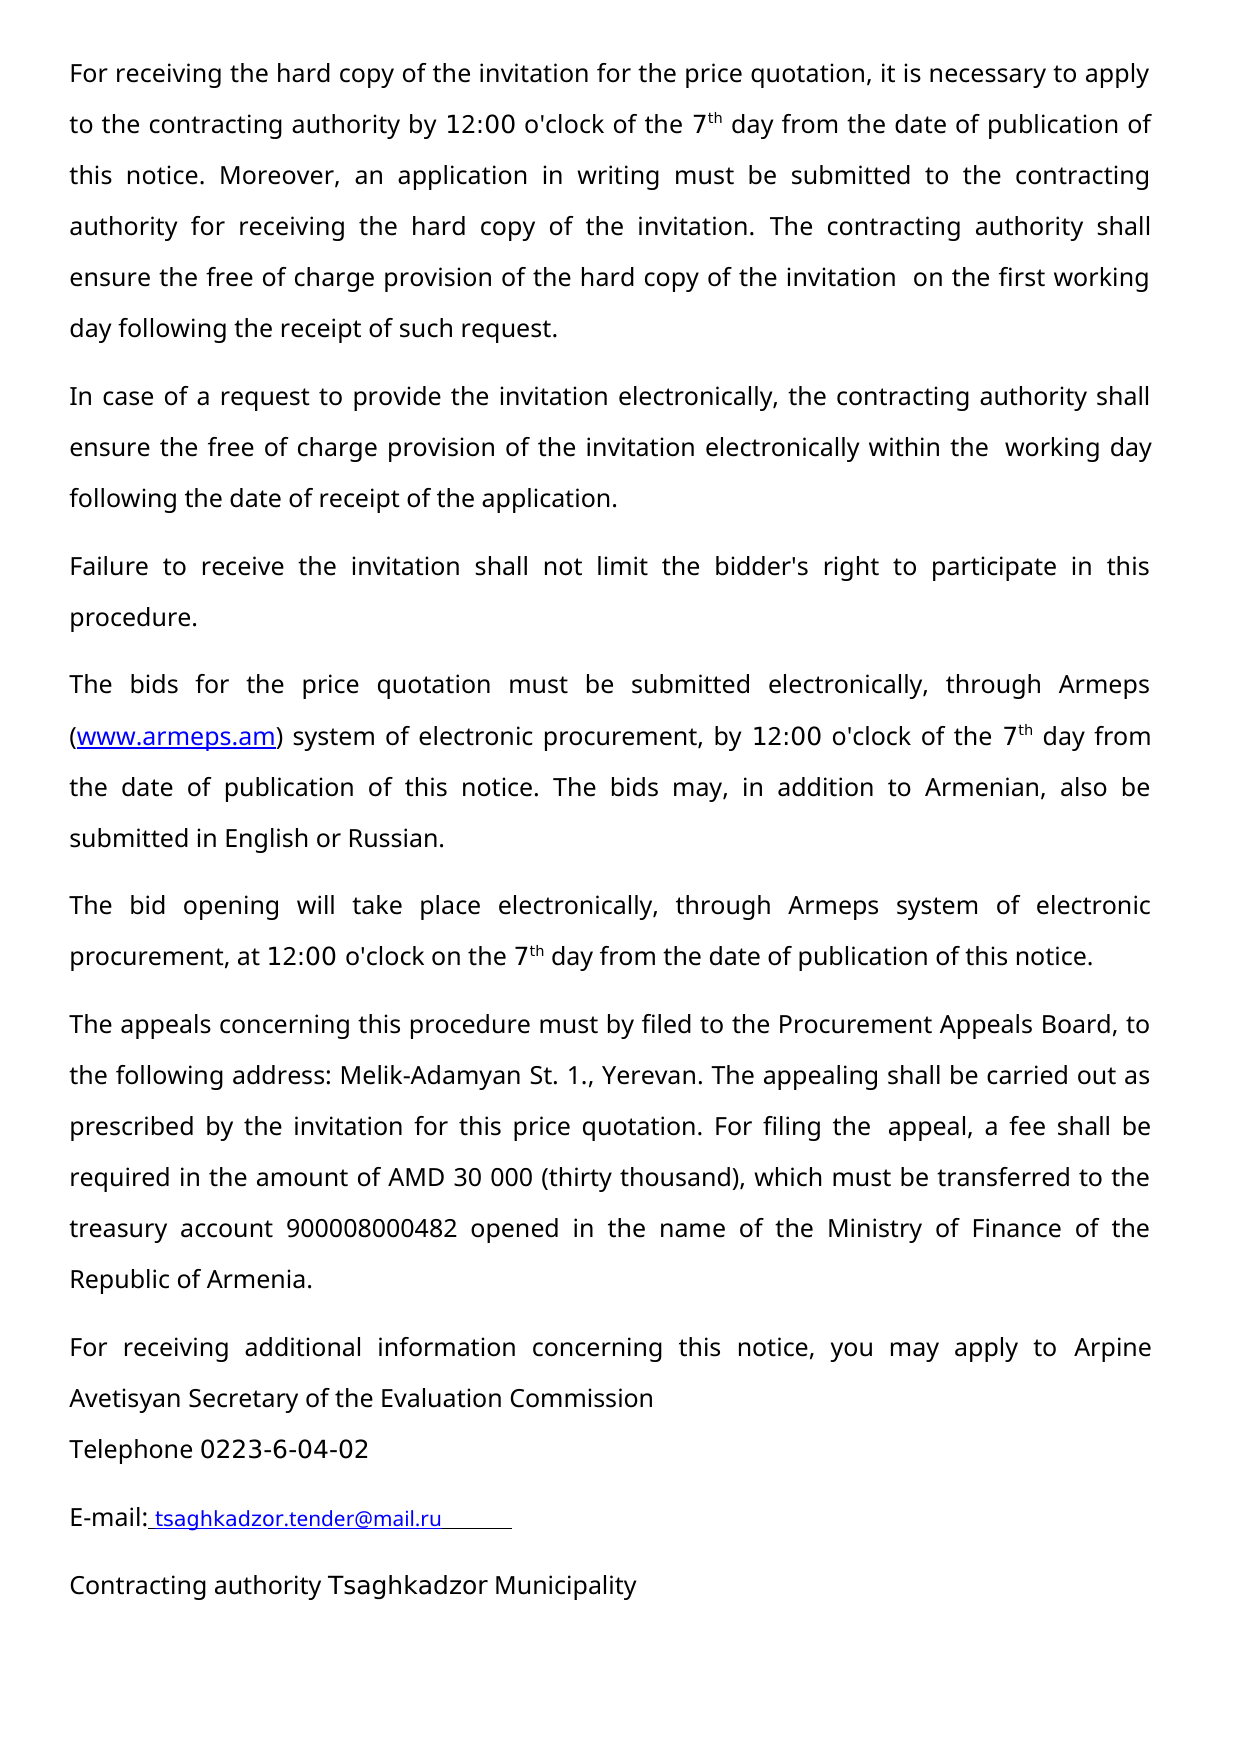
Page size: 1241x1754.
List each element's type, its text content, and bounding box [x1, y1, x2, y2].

text Failure to receive the invitation shall not limit the bidder's right to participate in this procedure. [69, 548, 1152, 633]
text In case of a request to provide the invitation electronically, the contracting authority shall ensure the free of charge provision of the invitation electronically within the working day following the date of receipt of the application. [69, 378, 1152, 515]
text Telephone 0223-6-04-02 [69, 1432, 1152, 1466]
text The bids for the price quotation must be submitted electronically, through Armeps (www.armeps.am) system of electronic procurement, by 12:00 o'clock of the 7th day from the date of publication of this notice. The bids may, in addition to Armenian, also be submitted in English or Russian. [69, 667, 1152, 854]
text For receiving additional information concerning this notice, you may apply to Arpine Avetisyan Secretary of the Evaluation Commission [69, 1330, 1152, 1415]
text For receiving the hard copy of the invitation for the price quotation, it is necessary to apply to the contracting authority by 12:00 o'clock of the 7th day from the date of publication of this notice. Moreover, an application in writing must be submitted to the contracting authority for receiving the hard copy of the invitation. The contracting authority shall ensure the free of charge provision of the hard copy of the invitation on the first working day following the receipt of such request. [69, 56, 1152, 345]
text The appeals concerning this procedure must by filed to the Procurement Appeals Board, to the following address: Melik-Adamyan St. 1., Yerevan. The appealing shall be carried out as prescribed by the invitation for this price quotation. For filing the appeal, a fee shall be required in the amount of AMD 30 000 (thirty thousand), which must be transferred to the treasury account 900008000482 opened in the name of the Ministry of Finance of the Republic of Armenia. [69, 1007, 1152, 1296]
text E-mail: tsaghkadzor.tender@mail.ru [69, 1500, 1152, 1534]
text Contracting authority Tsaghkadzor Municipality [69, 1567, 1152, 1601]
text The bid opening will take place electronically, through Armeps system of electronic procurement, at 12:00 o'clock on the 7th day from the date of publication of this notice. [69, 888, 1152, 973]
